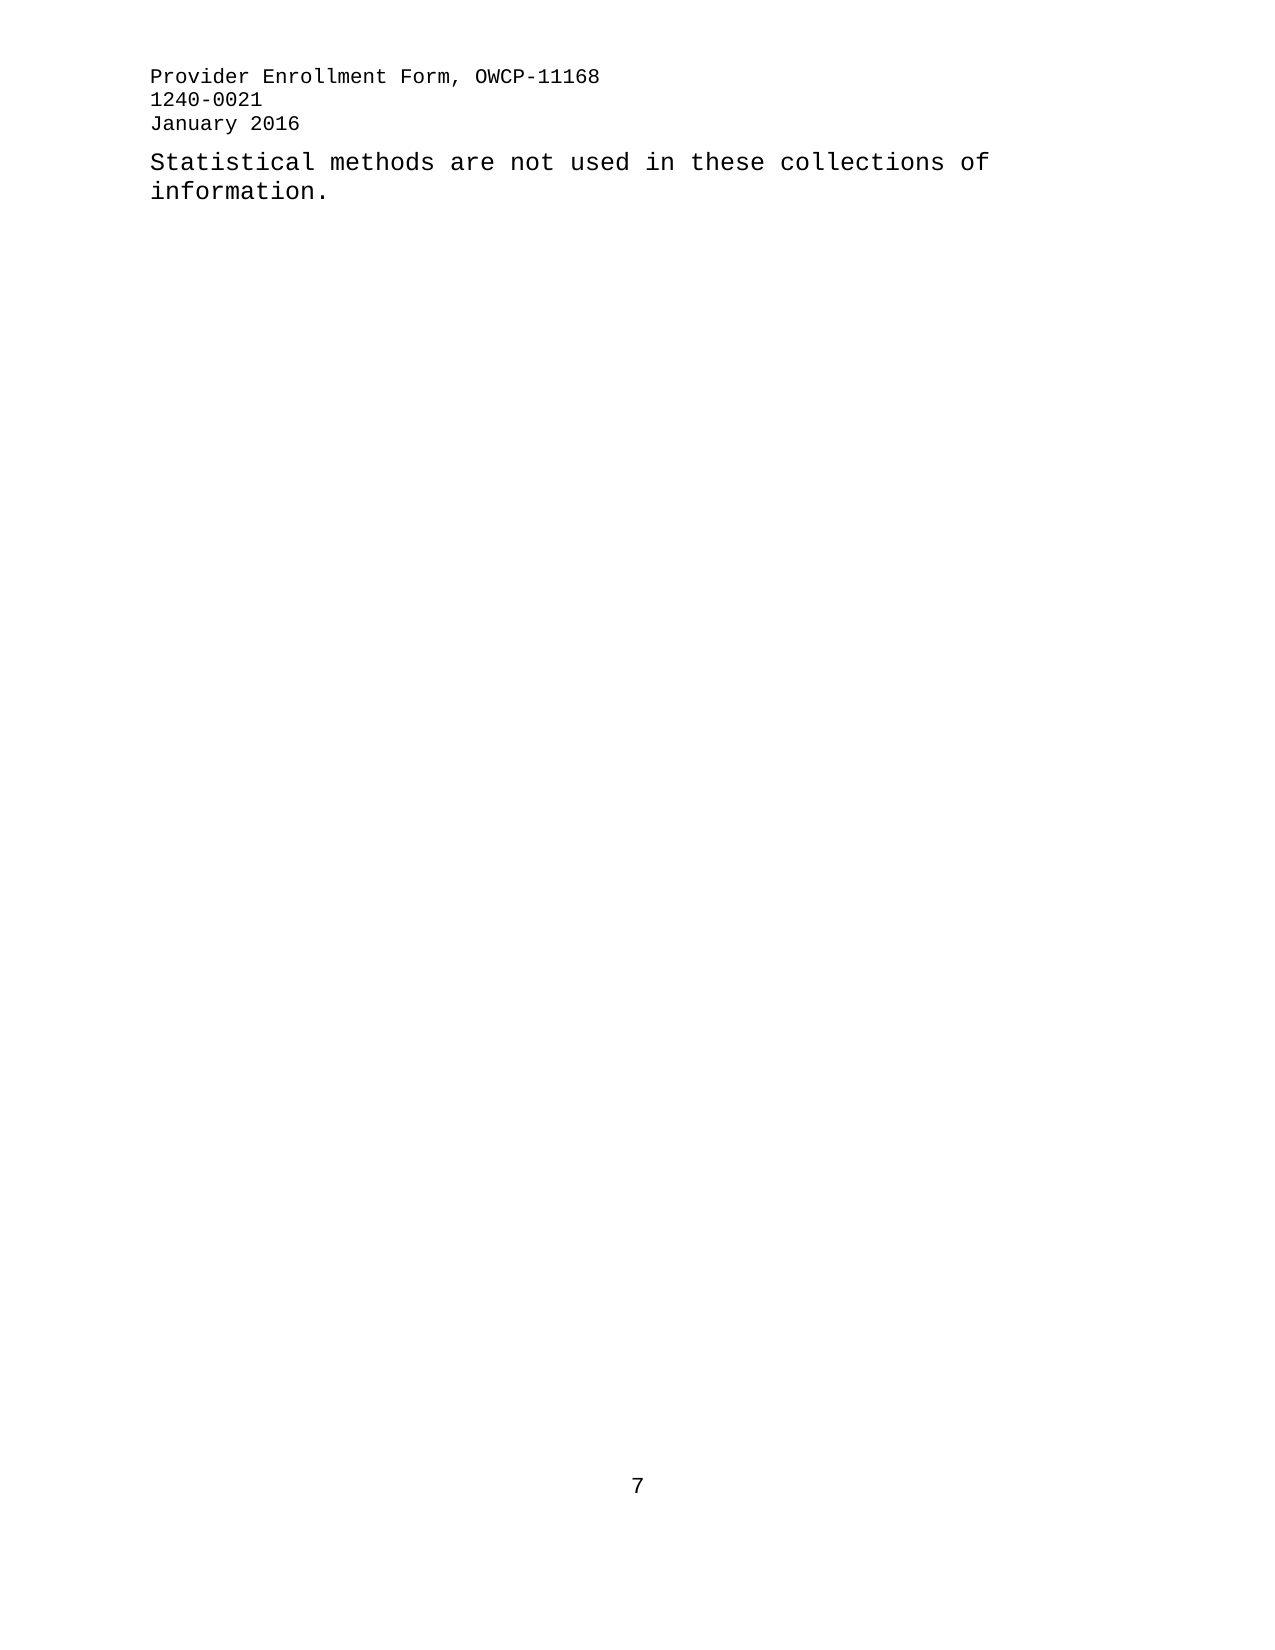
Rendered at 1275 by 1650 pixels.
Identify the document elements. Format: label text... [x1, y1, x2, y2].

text Statistical methods are not used in these collections of information. [150, 150, 1125, 207]
